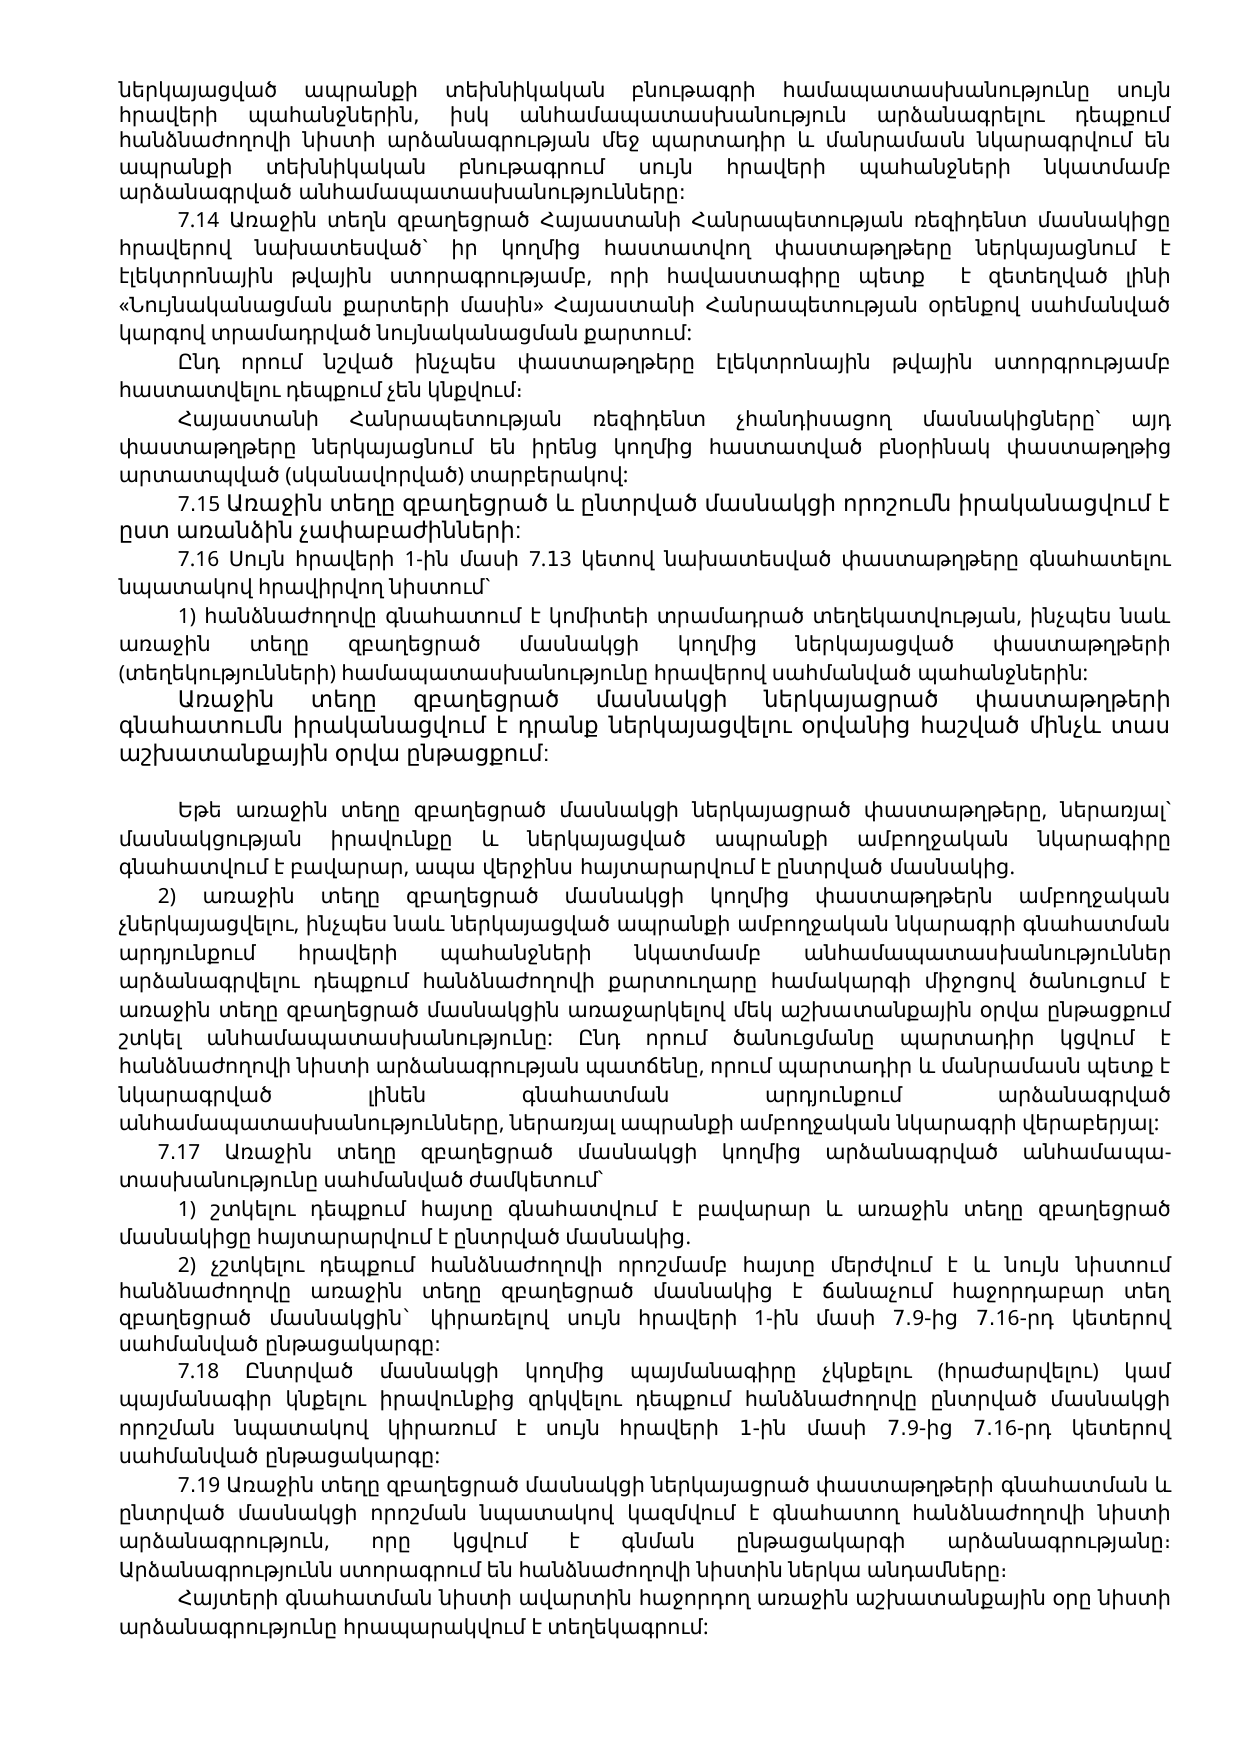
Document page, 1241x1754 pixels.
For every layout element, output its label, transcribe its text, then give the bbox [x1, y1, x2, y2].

text Հայաստանի Հանրապետության ռեզիդենտ չհանդիսացող մասնակիցները` այդ փաստաթղթերը ներկայացնում են իրենց կողմից հաստատված բնօրինակ փաստաթղթից արտատպված (սկանավորված) տարբերակով: [118, 404, 1171, 489]
text 2) առաջին տեղը զբաղեցրած մասնակցի կողմից փաստաթղթերն ամբողջական չներկայացվելու, ինչպես նաև ներկայացված ապրանքի ամբողջական նկարագրի գնահատման արդյունքում հրավերի պահանջների նկատմամբ անհամապատասխանություններ արձանագրվելու դեպքում հանձնաժողովի քարտուղարը համակարգի միջոցով ծանուցում է առաջին տեղը զբաղեցրած մասնակցին առաջարկելով մեկ աշխատանքային օրվա ընթացքում շտկել անհամապատասխանությունը: Ընդ որում ծանուցմանը պարտադիր կցվում է հանձնաժողովի նիստի արձանագրության պատճենը, որում պարտադիր և մանրամասն պետք է նկարագրված լինեն գնահատման արդյունքում արձանագրված անհամապատասխանությունները, ներառյալ ապրանքի ամբողջական նկարագրի վերաբերյալ: [118, 881, 1171, 1137]
text 7.15 Առաջին տեղը զբաղեցրած և ընտրված մասնակցի որոշումն իրականացվում է ըստ առանձին չափաբաժինների: [118, 489, 1171, 544]
text 7.19 Առաջին տեղը զբաղեցրած մասնակցի ներկայացրած փաստաթղթերի գնահատման և ընտրված մասնակցի որոշման նպատակով կազմվում է գնահատող հանձնաժողովի նիստի արձանագրություն, որը կցվում է գնման ընթացակարգի արձանագրությանը։ Արձանագրությունն ստորագրում են հանձնաժողովի նիստին ներկա անդամները։ [118, 1470, 1171, 1583]
text Եթե առաջին տեղը զբաղեցրած մասնակցի ներկայացրած փաստաթղթերը, ներառյալ` մասնակցության իրավունքը և ներկայացված ապրանքի ամբողջական նկարագիրը գնահատվում է բավարար, ապա վերջինս հայտարարվում է ընտրված մասնակից. [118, 796, 1171, 881]
text 7.14 Առաջին տեղն զբաղեցրած Հայաստանի Հանրապետության ռեզիդենտ մասնակիցը հրավերով նախատեսված` իր կողմից հաստատվող փաստաթղթերը ներկայացնում է էլեկտրոնային թվային ստորագրությամբ, որի հավաստագիրը պետք է զետեղված լինի «Նույնականացման քարտերի մասին» Հայաստանի Հանրապետության օրենքով սահմանված կարգով տրամադրված նույնականացման քարտում: [118, 205, 1171, 347]
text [118, 75, 1171, 205]
text 1) շտկելու դեպքում հայտը գնահատվում է բավարար և առաջին տեղը զբաղեցրած մասնակիցը հայտարարվում է ընտրված մասնակից. [118, 1194, 1171, 1251]
text 7.18 Ընտրված մասնակցի կողմից պայմանագիրը չկնքելու (հրաժարվելու) կամ պայմանագիր կնքելու իրավունքից զրկվելու դեպքում հանձնաժողովը ընտրված մասնակցի որոշման նպատակով կիրառում է սույն հրավերի 1-ին մասի 7.9-ից 7.16-րդ կետերով սահմանված ընթացակարգը: [118, 1356, 1171, 1470]
text 2) չշտկելու դեպքում հանձնաժողովի որոշմամբ հայտը մերժվում է և նույն նիստում հանձնաժողովը առաջին տեղը զբաղեցրած մասնակից է ճանաչում հաջորդաբար տեղ զբաղեցրած մասնակցին` կիրառելով սույն հրավերի 1-ին մասի 7.9-ից 7.16-րդ կետերով սահմանված ընթացակարգը: [118, 1251, 1171, 1356]
text 7.17 Առաջին տեղը զբաղեցրած մասնակցի կողմից արձանագրված անհամապատասխանությունը սահմանված ժամկետում՝ [118, 1137, 1171, 1194]
text Ընդ որում նշված ինչպես փաստաթղթերը էլեկտրոնային թվային ստորգրությամբ հաստատվելու դեպքում չեն կնքվում։ [118, 347, 1171, 404]
text 7.16 Սույն հրավերի 1-ին մասի 7.13 կետով նախատեսված փաստաթղթերը գնահատելու նպատակով հրավիրվող նիստում` [118, 544, 1171, 601]
text Առաջին տեղը զբաղեցրած մասնակցի ներկայացրած փաստաթղթերի գնահատումն իրականացվում է դրանք ներկայացվելու օրվանից հաշված մինչև տաս աշխատանքային օրվա ընթացքում: [118, 686, 1171, 767]
text 1) հանձնաժողովը գնահատում է կոմիտեի տրամադրած տեղեկատվության, ինչպես նաև առաջին տեղը զբաղեցրած մասնակցի կողմից ներկայացված փաստաթղթերի (տեղեկությունների) համապատասխանությունը հրավերով սահմանված պահանջներին: [118, 601, 1171, 686]
text Հայտերի գնահատման նիստի ավարտին հաջորդող առաջին աշխատանքային օրը նիստի արձանագրությունը հրապարակվում է տեղեկագրում: [118, 1583, 1171, 1640]
